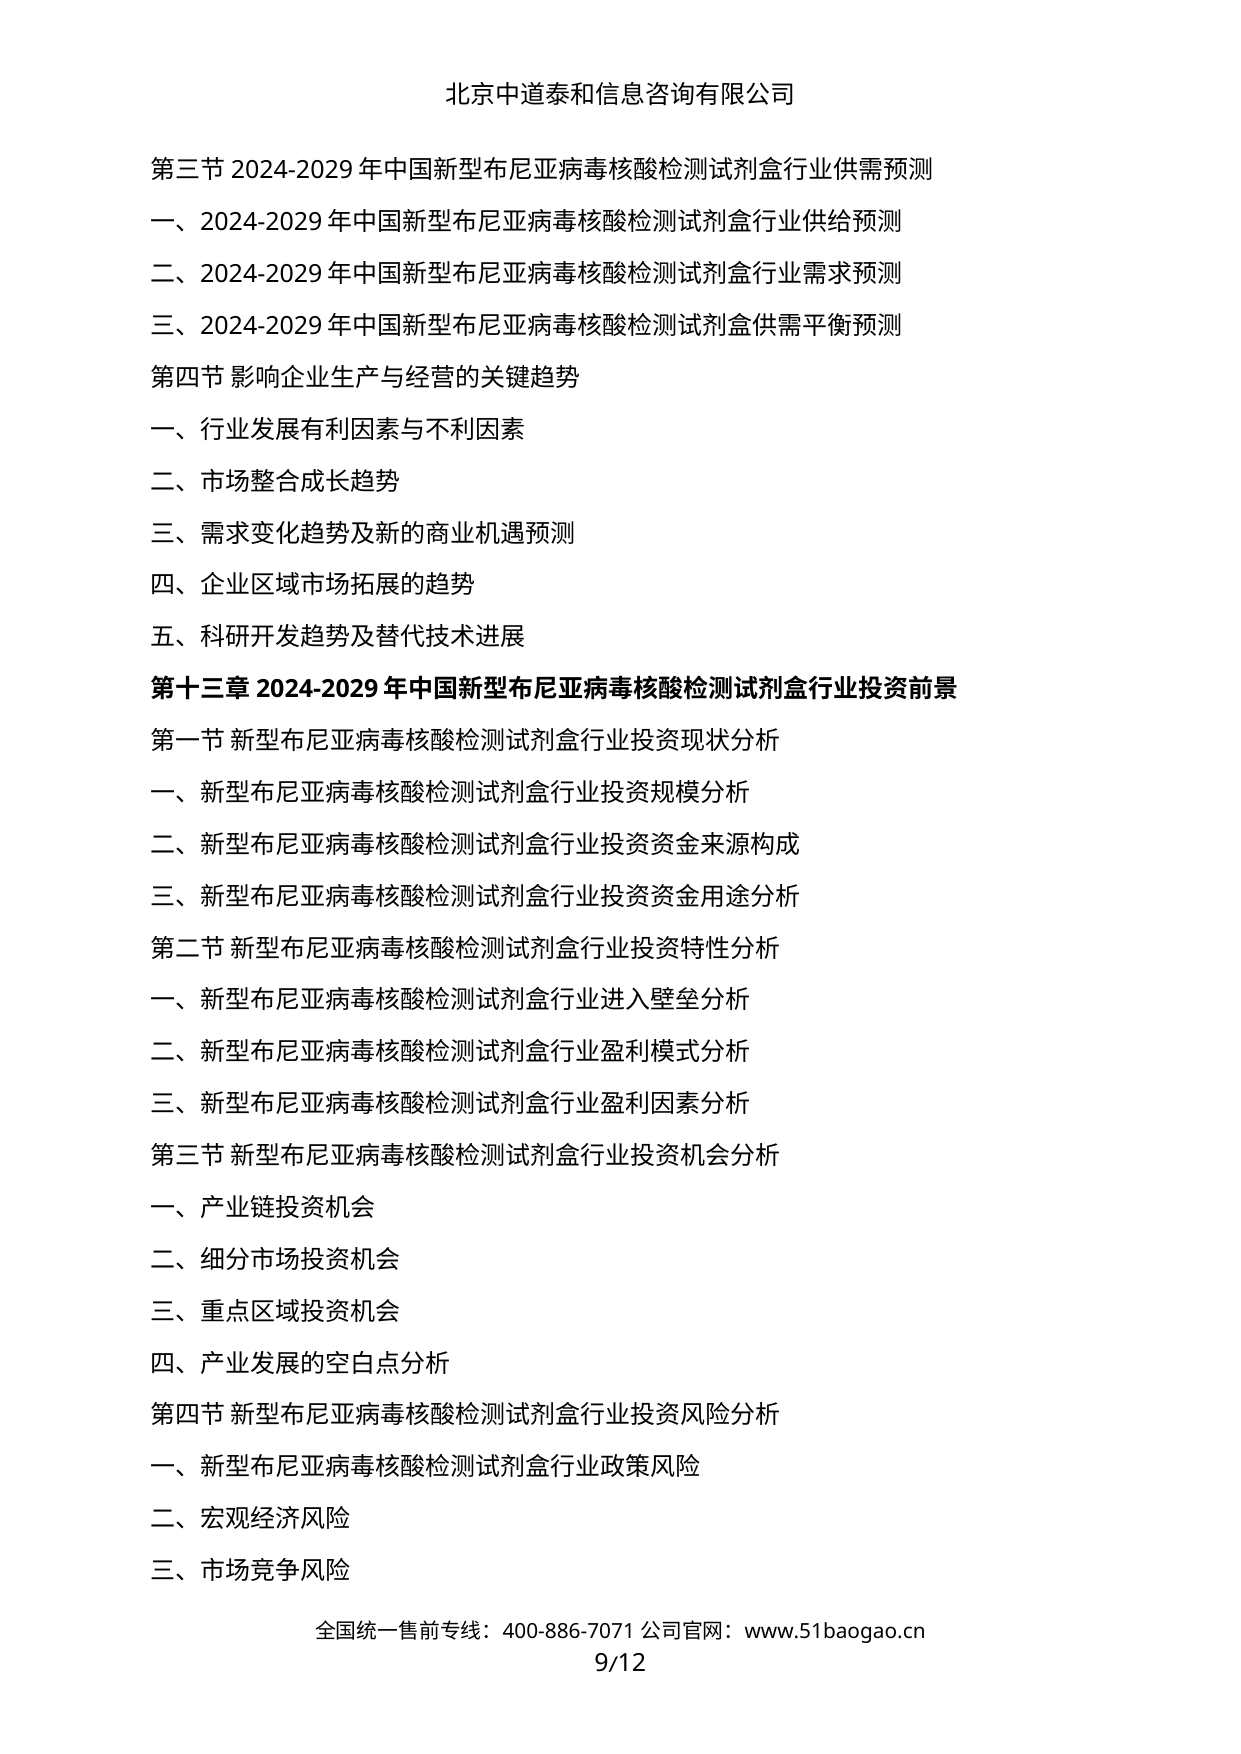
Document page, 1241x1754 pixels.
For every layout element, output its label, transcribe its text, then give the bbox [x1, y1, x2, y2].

text 三、新型布尼亚病毒核酸检测试剂盒行业投资资金用途分析 [150, 876, 1090, 912]
text 三、市场竞争风险 [150, 1551, 1090, 1587]
text 第四节 影响企业生产与经营的关键趋势 [150, 357, 1090, 394]
text 二、细分市场投资机会 [150, 1239, 1090, 1276]
text 四、产业发展的空白点分析 [150, 1343, 1090, 1379]
text 二、市场整合成长趋势 [150, 461, 1090, 497]
text 一、产业链投资机会 [150, 1187, 1090, 1224]
text 四、企业区域市场拓展的趋势 [150, 565, 1090, 601]
text 一、新型布尼亚病毒核酸检测试剂盒行业投资规模分析 [150, 772, 1090, 809]
text 三、新型布尼亚病毒核酸检测试剂盒行业盈利因素分析 [150, 1084, 1090, 1120]
text 第三节 新型布尼亚病毒核酸检测试剂盒行业投资机会分析 [150, 1136, 1090, 1172]
text 第四节 新型布尼亚病毒核酸检测试剂盒行业投资风险分析 [150, 1395, 1090, 1431]
text 三、2024-2029年中国新型布尼亚病毒核酸检测试剂盒供需平衡预测 [150, 306, 1090, 342]
text 二、2024-2029年中国新型布尼亚病毒核酸检测试剂盒行业需求预测 [150, 254, 1090, 290]
text 第二节 新型布尼亚病毒核酸检测试剂盒行业投资特性分析 [150, 928, 1090, 964]
text 第一节 新型布尼亚病毒核酸检测试剂盒行业投资现状分析 [150, 721, 1090, 757]
text 第三节 2024-2029年中国新型布尼亚病毒核酸检测试剂盒行业供需预测 [150, 150, 1090, 186]
text 二、新型布尼亚病毒核酸检测试剂盒行业盈利模式分析 [150, 1032, 1090, 1068]
text 一、2024-2029年中国新型布尼亚病毒核酸检测试剂盒行业供给预测 [150, 202, 1090, 238]
text 第十三章 2024-2029年中国新型布尼亚病毒核酸检测试剂盒行业投资前景 [150, 669, 1090, 705]
text 一、新型布尼亚病毒核酸检测试剂盒行业进入壁垒分析 [150, 980, 1090, 1016]
text 二、新型布尼亚病毒核酸检测试剂盒行业投资资金来源构成 [150, 824, 1090, 861]
text 二、宏观经济风险 [150, 1499, 1090, 1535]
text 三、重点区域投资机会 [150, 1291, 1090, 1327]
text 一、新型布尼亚病毒核酸检测试剂盒行业政策风险 [150, 1447, 1090, 1483]
text 五、科研开发趋势及替代技术进展 [150, 617, 1090, 653]
text 一、行业发展有利因素与不利因素 [150, 409, 1090, 446]
text 三、需求变化趋势及新的商业机遇预测 [150, 513, 1090, 549]
